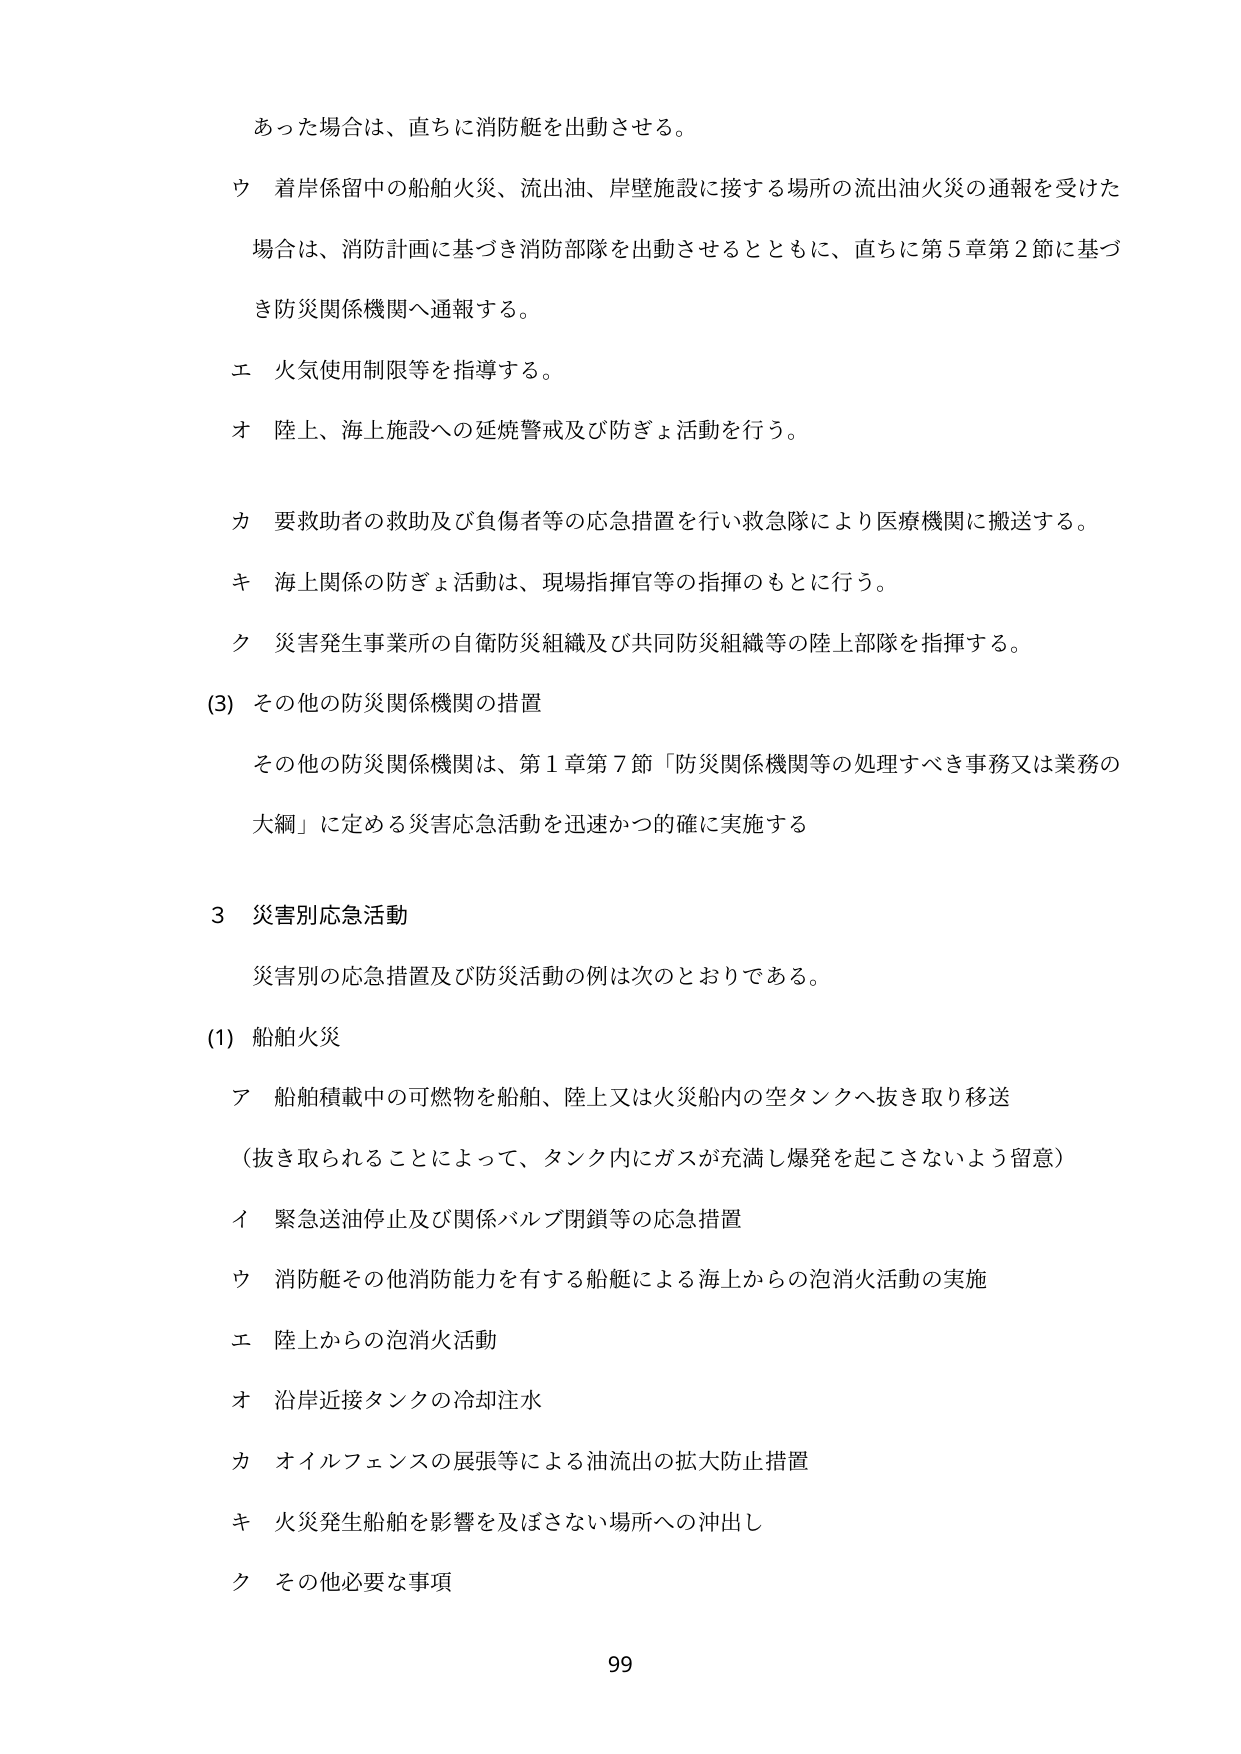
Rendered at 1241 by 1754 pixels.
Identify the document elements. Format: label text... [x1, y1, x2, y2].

text オ 沿岸近接タンクの冷却注水 [118, 1369, 1122, 1430]
text (3)その他の防災関係機関の措置 [118, 672, 1122, 732]
text （抜き取られることによって、タンク内にガスが充満し爆発を起こさないよう留意） [118, 1127, 1122, 1187]
text その他の防災関係機関は、第１章第７節「防災関係機関等の処理すべき事務又は業務の大綱」に定める災害応急活動を迅速かつ的確に実施する [237, 732, 1122, 854]
text 災害別の応急措置及び防災活動の例は次のとおりである。 [118, 945, 1122, 1005]
text ３ 災害別応急活動 [118, 884, 1122, 945]
text イ 緊急送油停止及び関係バルブ閉鎖等の応急措置 [118, 1187, 1122, 1248]
text カ オイルフェンスの展張等による油流出の拡大防止措置 [118, 1430, 1122, 1490]
text オ 陸上、海上施設への延焼警戒及び防ぎょ活動を行う。 [222, 399, 1122, 460]
text キ 海上関係の防ぎょ活動は、現場指揮官等の指揮のもとに行う。 [189, 551, 1122, 611]
text ク 災害発生事業所の自衛防災組織及び共同防災組織等の陸上部隊を指揮する。 [189, 611, 1122, 672]
text キ 火災発生船舶を影響を及ぼさない場所への沖出し [118, 1490, 1122, 1551]
text カ 要救助者の救助及び負傷者等の応急措置を行い救急隊により医療機関に搬送する。 [189, 490, 1122, 551]
text エ 陸上からの泡消火活動 [118, 1308, 1122, 1369]
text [222, 96, 1122, 157]
text ウ 着岸係留中の船舶火災、流出油、岸壁施設に接する場所の流出油火災の通報を受けた場合は、消防計画に基づき消防部隊を出動させるとともに、直ちに第５章第２節に基づき防災関係機関へ通報する。 [222, 157, 1122, 338]
text ウ 消防艇その他消防能力を有する船艇による海上からの泡消火活動の実施 [118, 1248, 1122, 1308]
text ア 船舶積載中の可燃物を船舶、陸上又は火災船内の空タンクへ抜き取り移送 [118, 1066, 1122, 1127]
text ク その他必要な事項 [118, 1551, 1122, 1612]
text エ 火気使用制限等を指導する。 [222, 338, 1122, 399]
text (1)船舶火災 [118, 1005, 1122, 1066]
